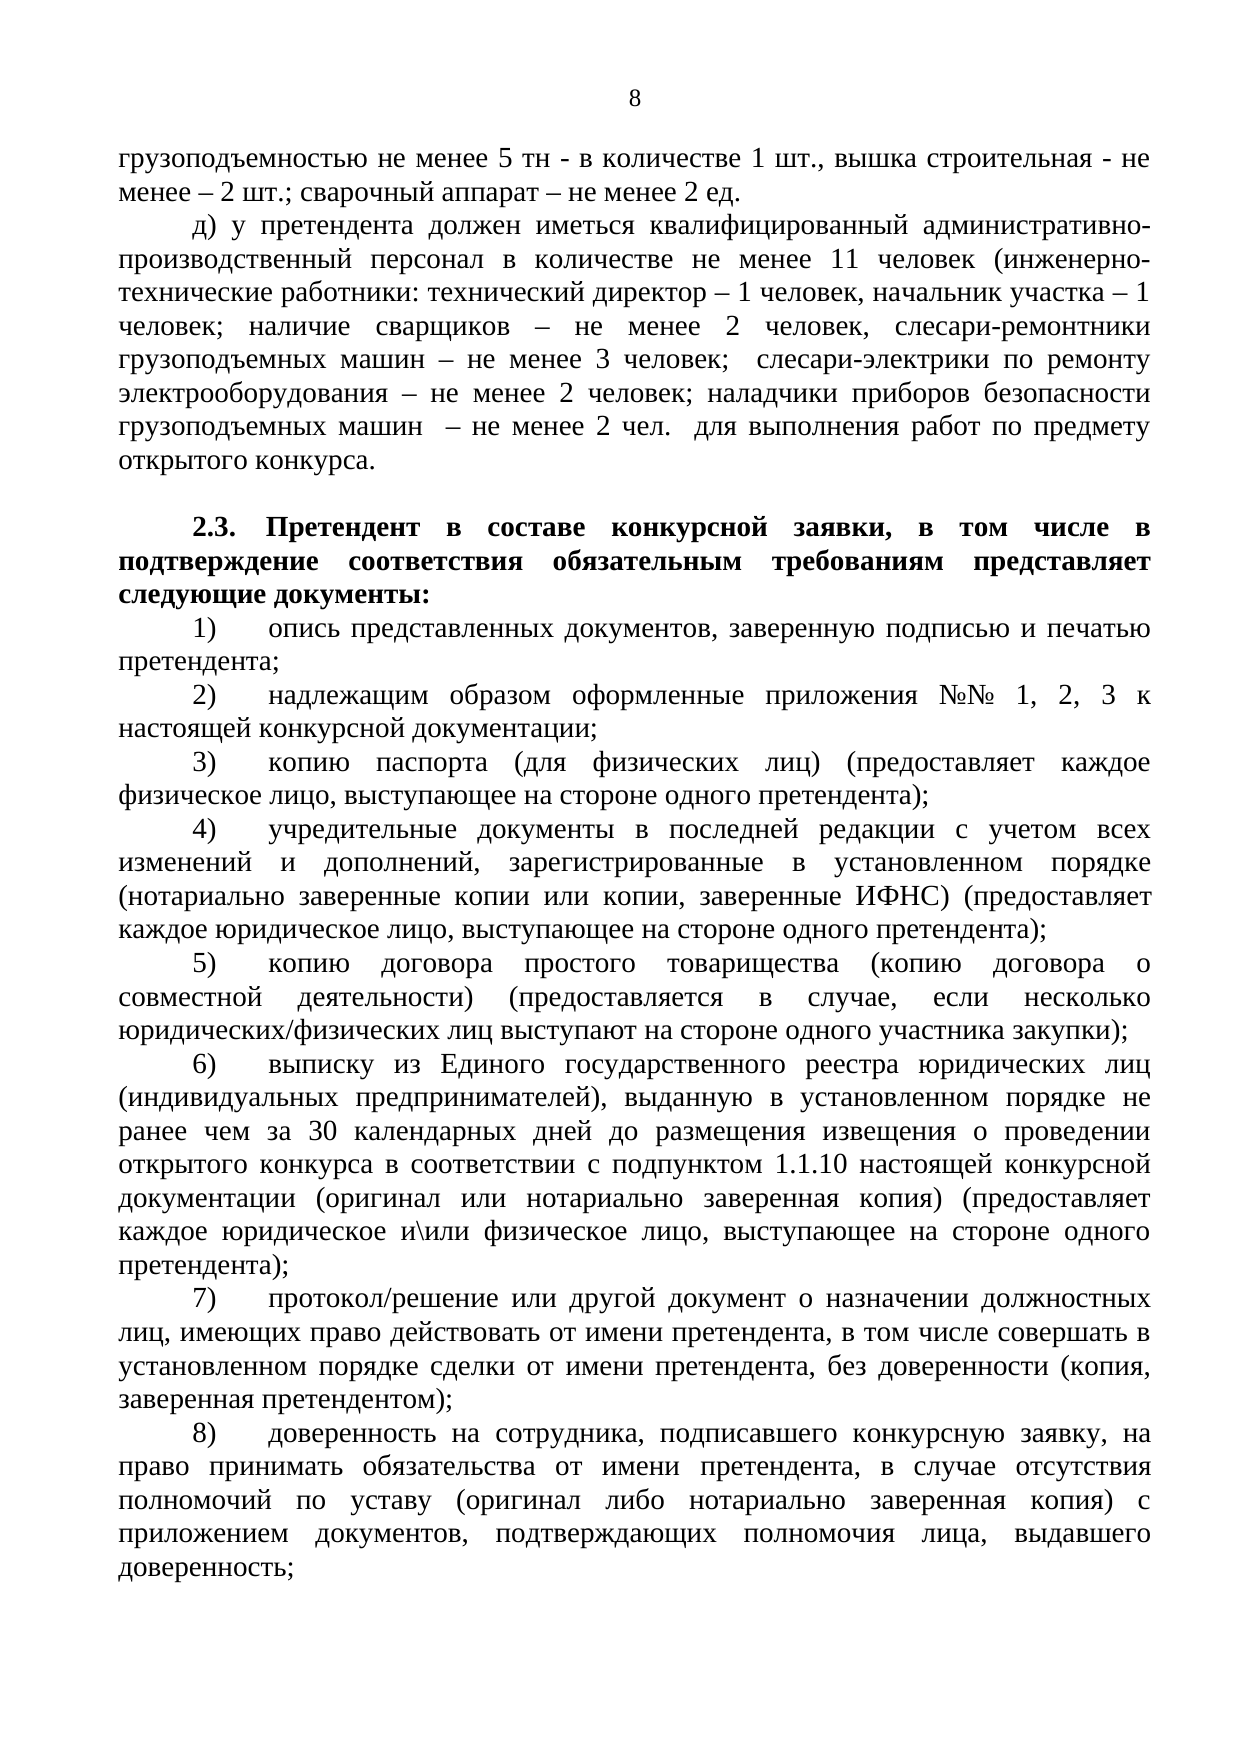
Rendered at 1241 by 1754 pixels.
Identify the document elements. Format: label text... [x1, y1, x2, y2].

list надлежащим образом оформленные приложения №№ 1, 2, 3 к настоящей конкурсной документации; [118, 677, 1152, 744]
list опись представленных документов, заверенную подписью и печатью претендента; [118, 610, 1152, 677]
list учредительные документы в последней редакции с учетом всех изменений и дополнений, зарегистрированные в установленном порядке (нотариально заверенные копии или копии, заверенные ИФНС) (предоставляет каждое юридическое лицо, выступающее на стороне одного претендента); [118, 811, 1152, 945]
list протокол/решение или другой документ о назначении должностных лиц, имеющих право действовать от имени претендента, в том числе совершать в установленном порядке сделки от имени претендента, без доверенности (копия, заверенная претендентом); [118, 1281, 1152, 1415]
list доверенность на сотрудника, подписавшего конкурсную заявку, на право принимать обязательства от имени претендента, в случае отсутствия полномочий по уставу (оригинал либо нотариально заверенная копия) с приложением документов, подтверждающих полномочия лица, выдавшего доверенность; [118, 1415, 1152, 1582]
list копию договора простого товарищества (копию договора о совместной деятельности) (предоставляется в случае, если несколько юридических/физических лиц выступают на стороне одного участника закупки); [118, 945, 1152, 1046]
list копию паспорта (для физических лиц) (предоставляет каждое физическое лицо, выступающее на стороне одного претендента); [118, 744, 1152, 811]
list Претендент в составе конкурсной заявки, в том числе в подтверждение соответствия обязательным требованиям представляет следующие документы: [118, 509, 1152, 610]
text д) у претендента должен иметься квалифицированный административно-производственный персонал в количестве не менее 11 человек (инженерно- технические работники: технический директор – 1 человек, начальник участка – 1 человек; наличие сварщиков – не менее 2 человек, слесари-ремонтники грузоподъемных машин – не менее 3 человек; слесари-электрики по ремонту электрооборудования – не менее 2 человек; наладчики приборов безопасности грузоподъемных машин – не менее 2 чел. для выполнения работ по предмету открытого конкурса. [118, 207, 1152, 476]
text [118, 140, 1152, 207]
list выписку из Единого государственного реестра юридических лиц (индивидуальных предпринимателей), выданную в установленном порядке не ранее чем за 30 календарных дней до размещения извещения о проведении открытого конкурса в соответствии с подпунктом 1.1.10 настоящей конкурсной документации (оригинал или нотариально заверенная копия) (предоставляет каждое юридическое и\или физическое лицо, выступающее на стороне одного претендента); [118, 1046, 1152, 1281]
